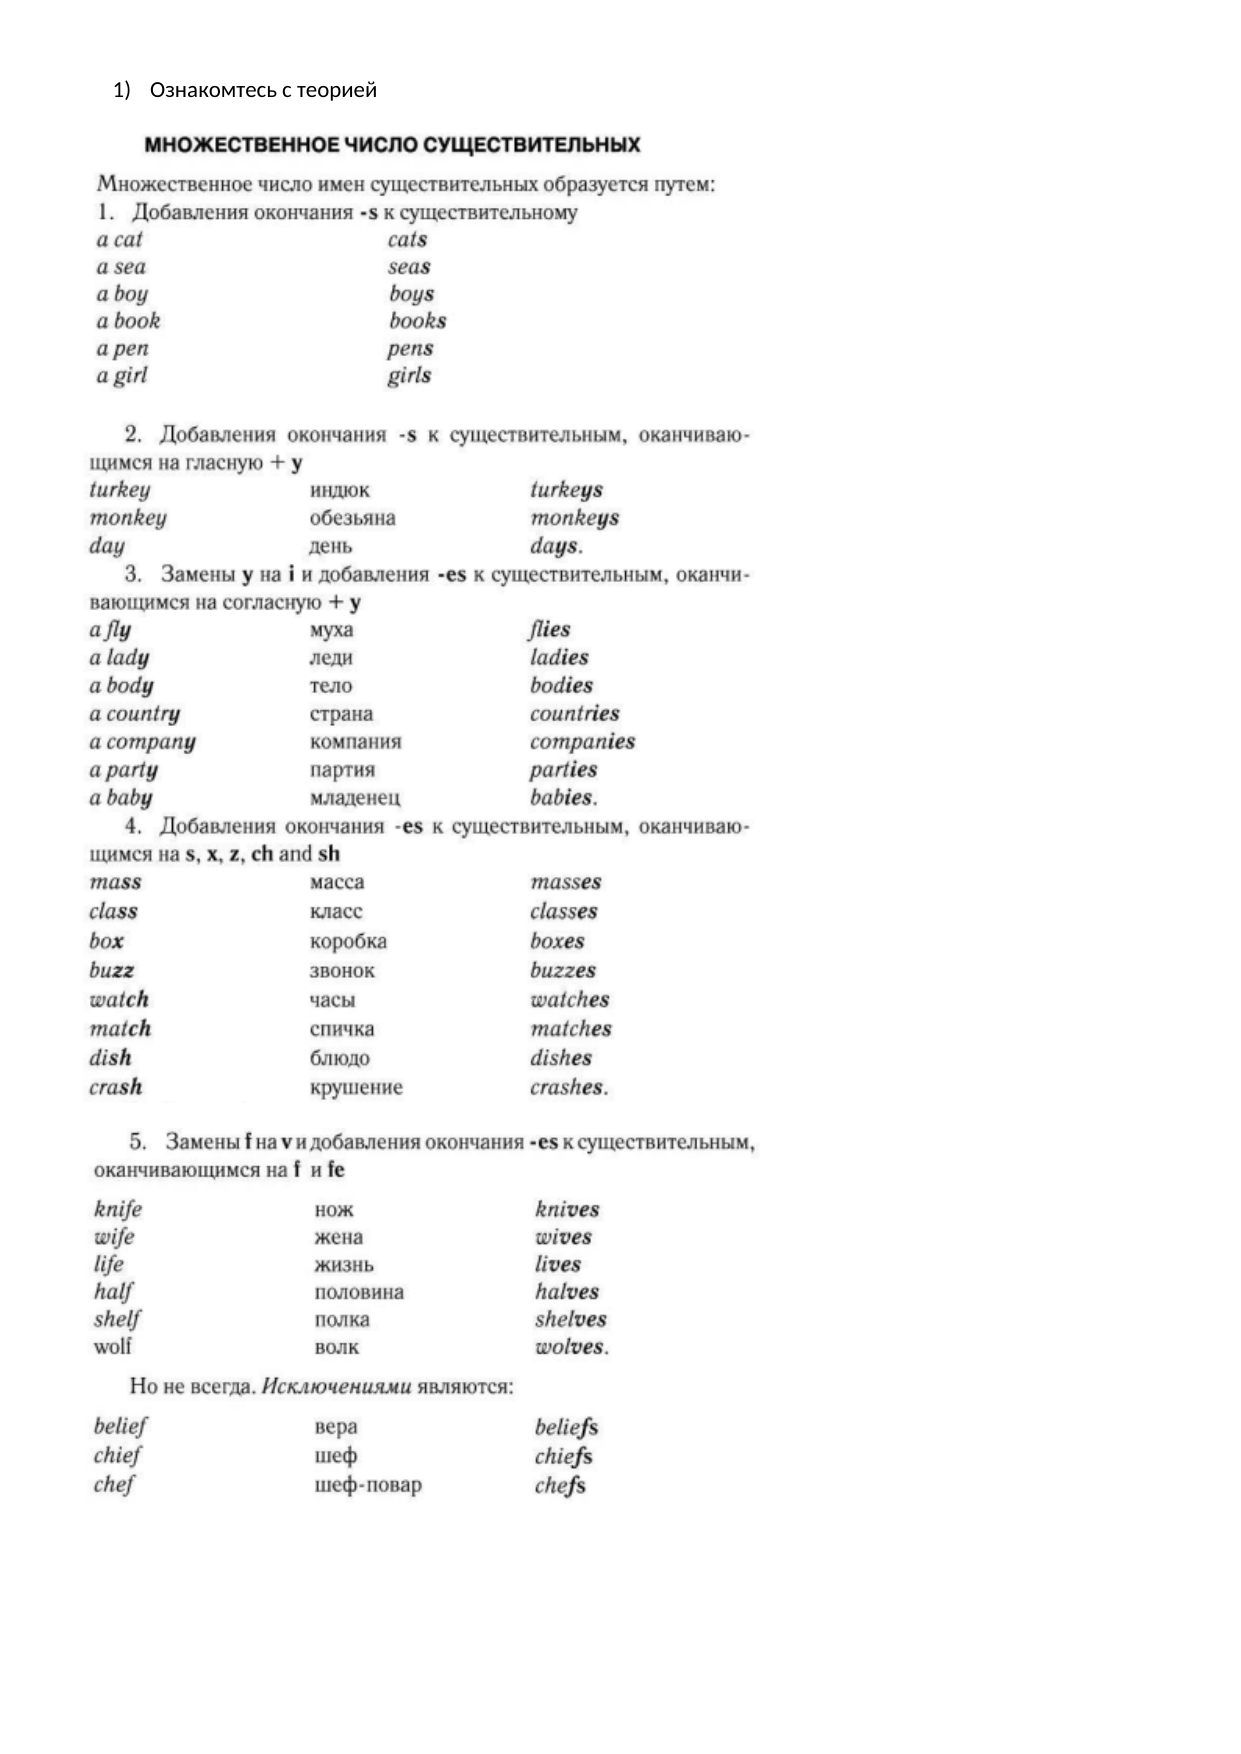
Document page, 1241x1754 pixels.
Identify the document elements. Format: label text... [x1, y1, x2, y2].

picture [75, 417, 761, 1103]
picture [75, 1128, 783, 1511]
list Ознакомтесь с теорией [112, 75, 1165, 103]
picture [75, 128, 725, 392]
